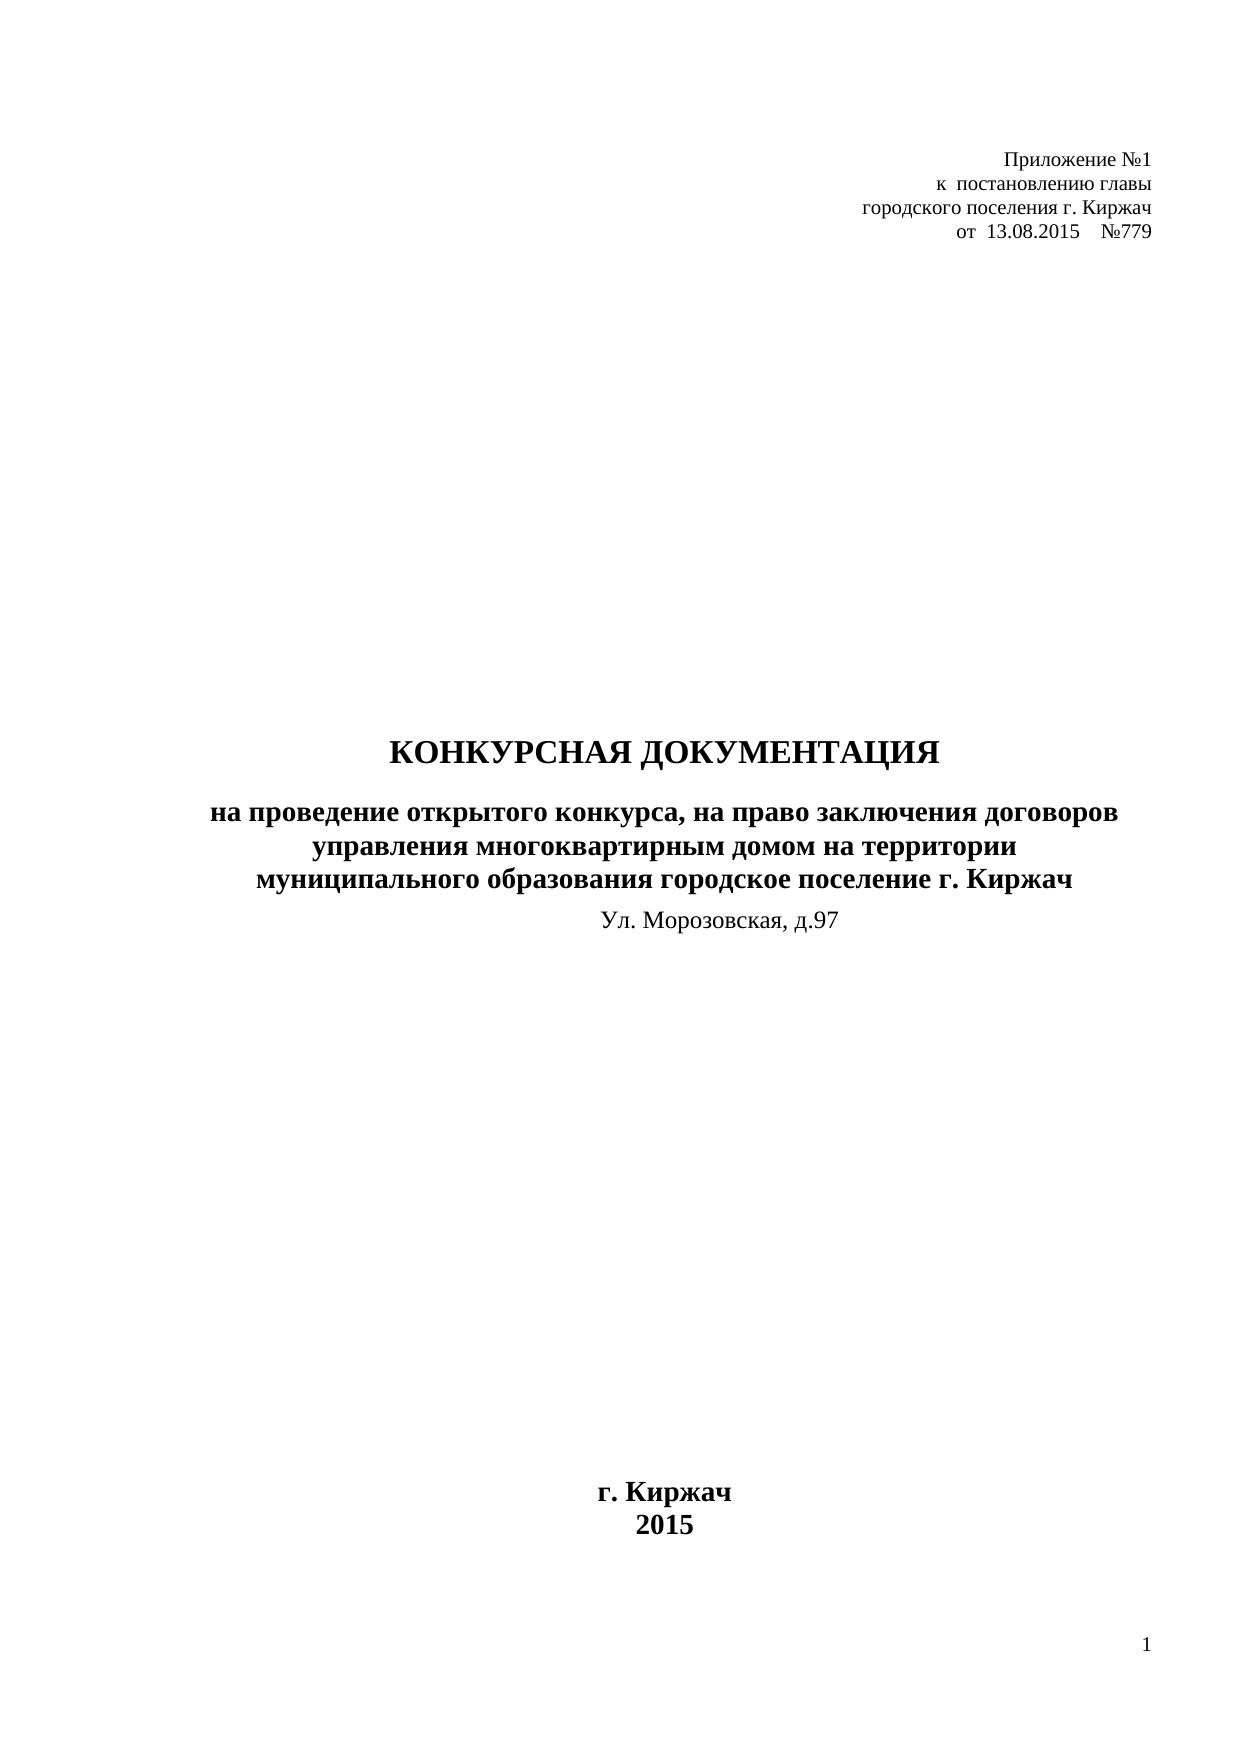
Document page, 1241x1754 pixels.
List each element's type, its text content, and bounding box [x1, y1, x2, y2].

text городского поселения г. Киржач [177, 195, 1152, 219]
text КОНКУРСНАЯ ДОКУМЕНТАЦИЯ [177, 732, 1152, 770]
text муниципального образования городское поселение г. Киржач [177, 861, 1152, 895]
text от 13.08.2015 №779 [177, 219, 1152, 243]
text 2015 [177, 1507, 1152, 1541]
text г. Киржач [177, 1474, 1152, 1507]
text Приложение №1 к постановлению главы [177, 118, 1152, 195]
text на проведение открытого конкурса, на право заключения договоров управления многоквартирным домом на территории [177, 794, 1152, 861]
text Ул. Морозовская, д.97 [177, 905, 1152, 934]
